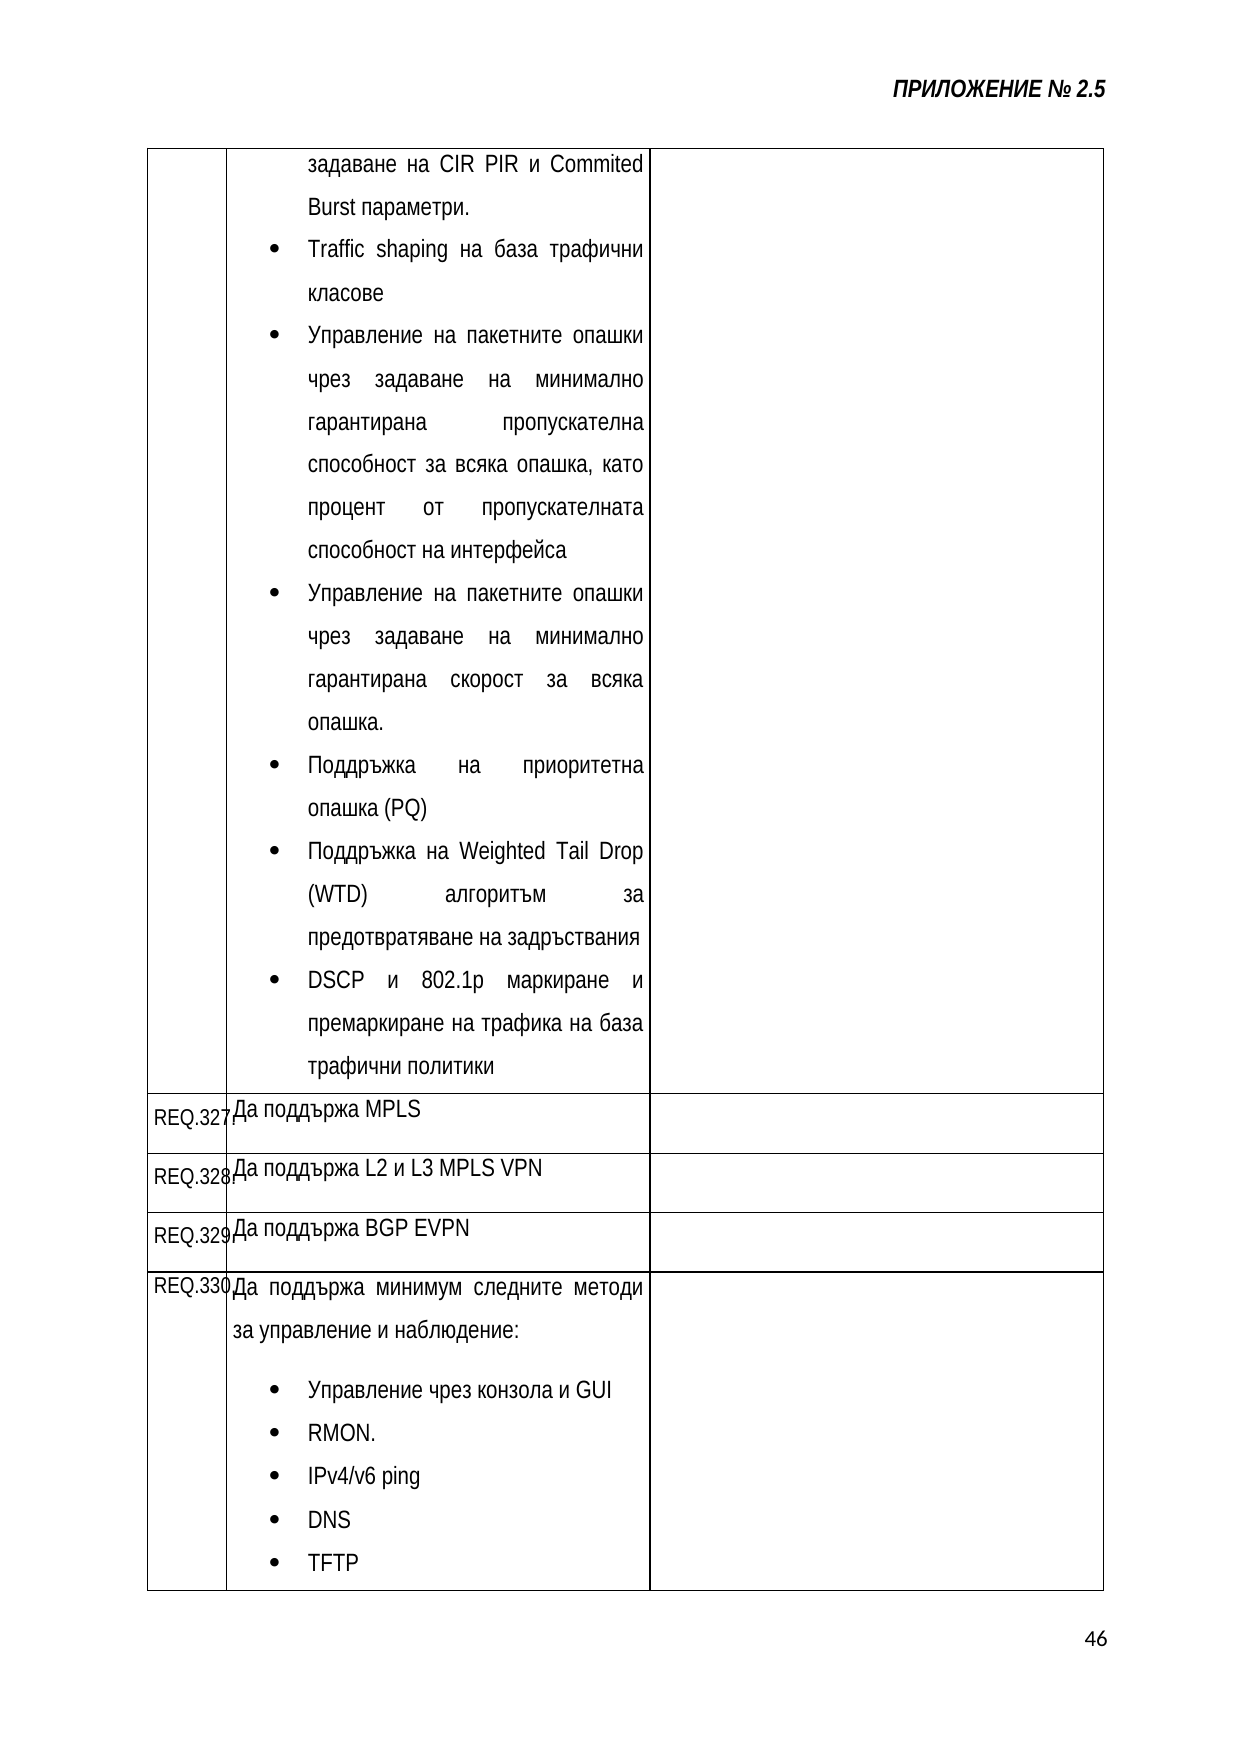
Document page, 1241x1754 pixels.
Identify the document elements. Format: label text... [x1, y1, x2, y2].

table_cell [148, 1273, 226, 1590]
table_cell [148, 149, 226, 1093]
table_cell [227, 1273, 649, 1590]
table_cell [651, 1154, 1103, 1212]
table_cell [227, 149, 649, 1093]
table_cell [651, 1213, 1103, 1271]
table_cell Да поддържа BGP EVPN [227, 1213, 649, 1271]
table_cell Да поддържа MPLS [227, 1094, 649, 1152]
table_cell [148, 1213, 226, 1271]
table_cell Да поддържа L2 и L3 MPLS VPN [227, 1154, 649, 1212]
table_cell [148, 1094, 226, 1152]
table_cell [148, 1154, 226, 1212]
table_cell [651, 1273, 1103, 1590]
table_cell [651, 1094, 1103, 1152]
table_cell [651, 149, 1103, 1093]
